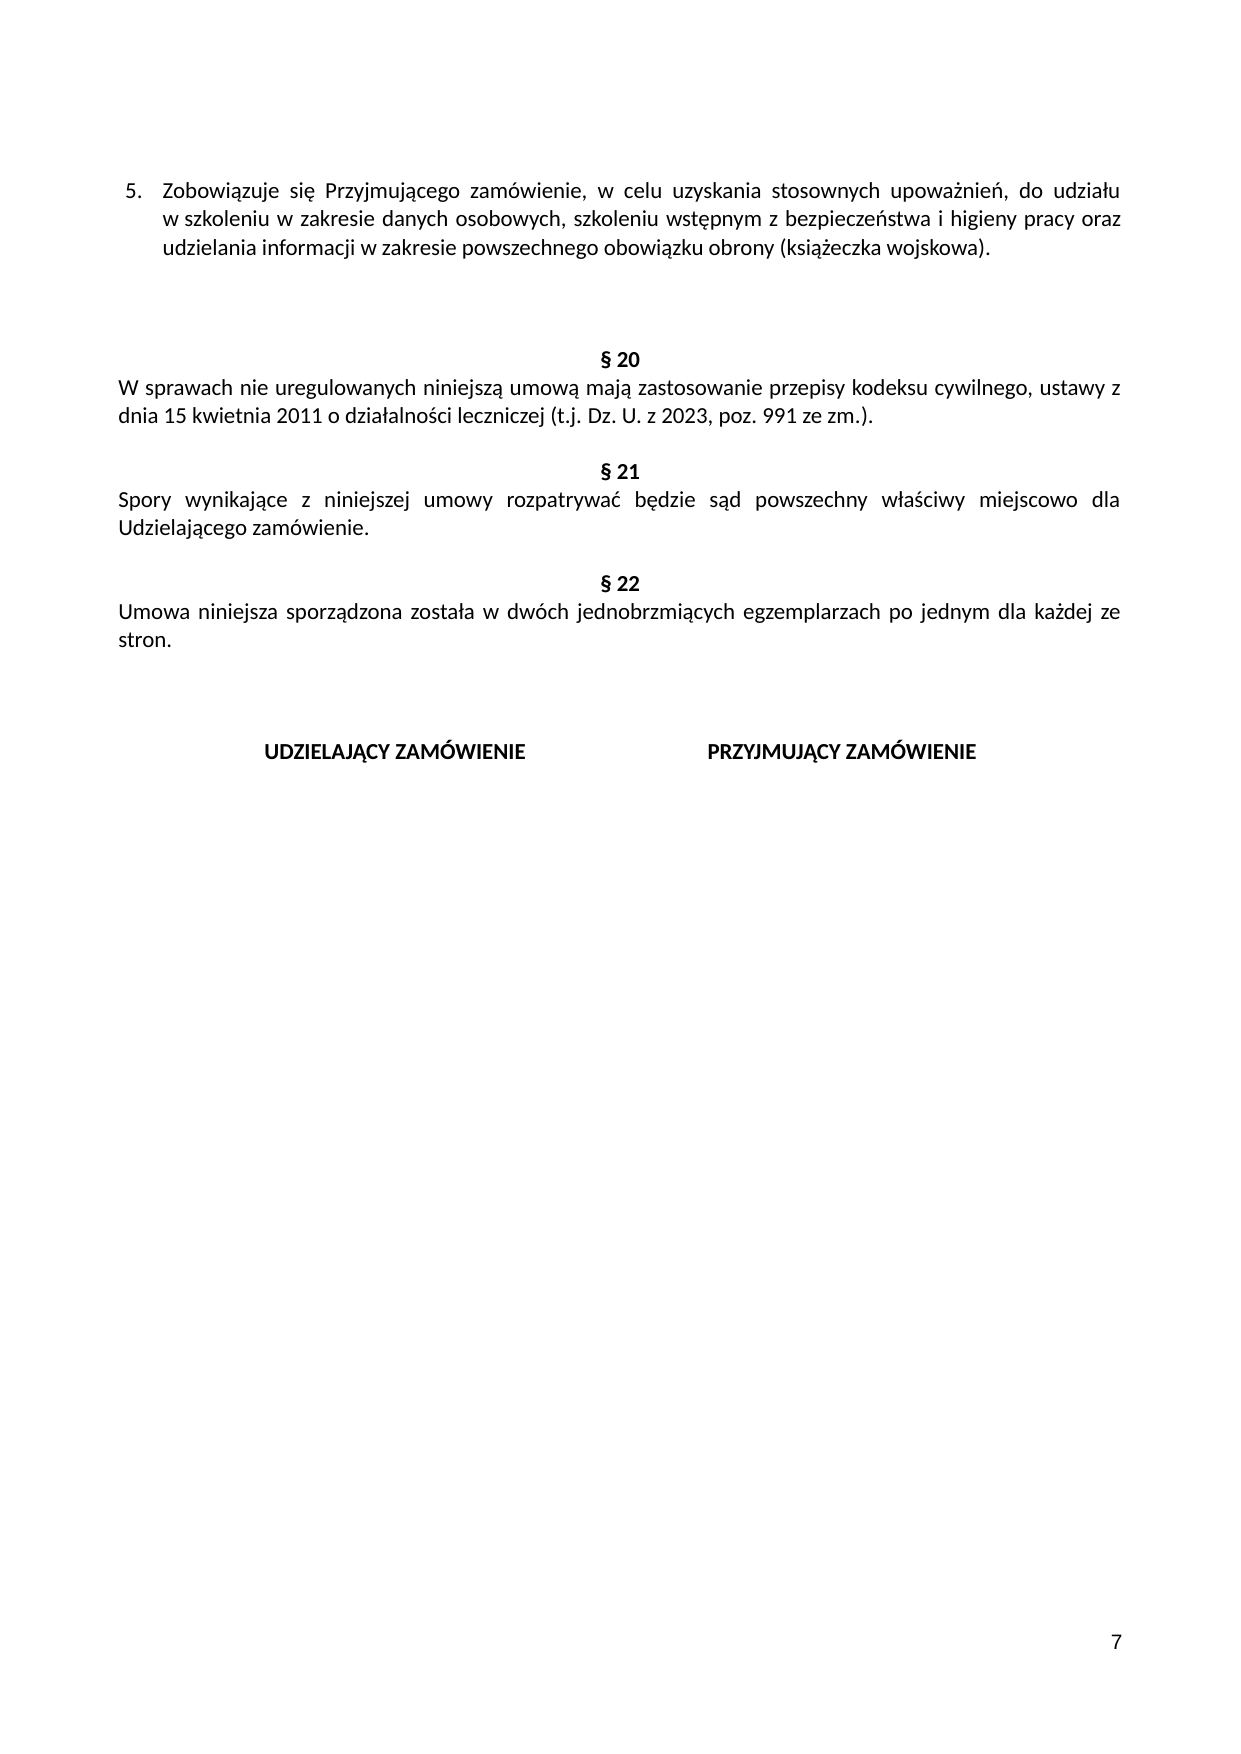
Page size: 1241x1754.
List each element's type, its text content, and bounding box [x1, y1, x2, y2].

list Zobowiązuje się Przyjmującego zamówienie, w celu uzyskania stosownych upoważnień, do udziału w szkoleniu w zakresie danych osobowych, szkoleniu wstępnym z bezpieczeństwa i higieny pracy oraz udzielania informacji w zakresie powszechnego obowiązku obrony (książeczka wojskowa). [125, 177, 1122, 261]
text UDZIELAJĄCY ZAMÓWIENIE PRZYJMUJĄCY ZAMÓWIENIE [118, 737, 1122, 765]
text § 21 [118, 457, 1122, 485]
text § 20 [118, 345, 1122, 373]
text W sprawach nie uregulowanych niniejszą umową mają zastosowanie przepisy kodeksu cywilnego, ustawy z dnia 15 kwietnia 2011 o działalności leczniczej (t.j. Dz. U. z 2023, poz. 991 ze zm.). [118, 373, 1122, 429]
text Umowa niniejsza sporządzona została w dwóch jednobrzmiących egzemplarzach po jednym dla każdej ze stron. [118, 597, 1122, 653]
text § 22 [118, 569, 1122, 597]
text Spory wynikające z niniejszej umowy rozpatrywać będzie sąd powszechny właściwy miejscowo dla Udzielającego zamówienie. [118, 485, 1122, 541]
